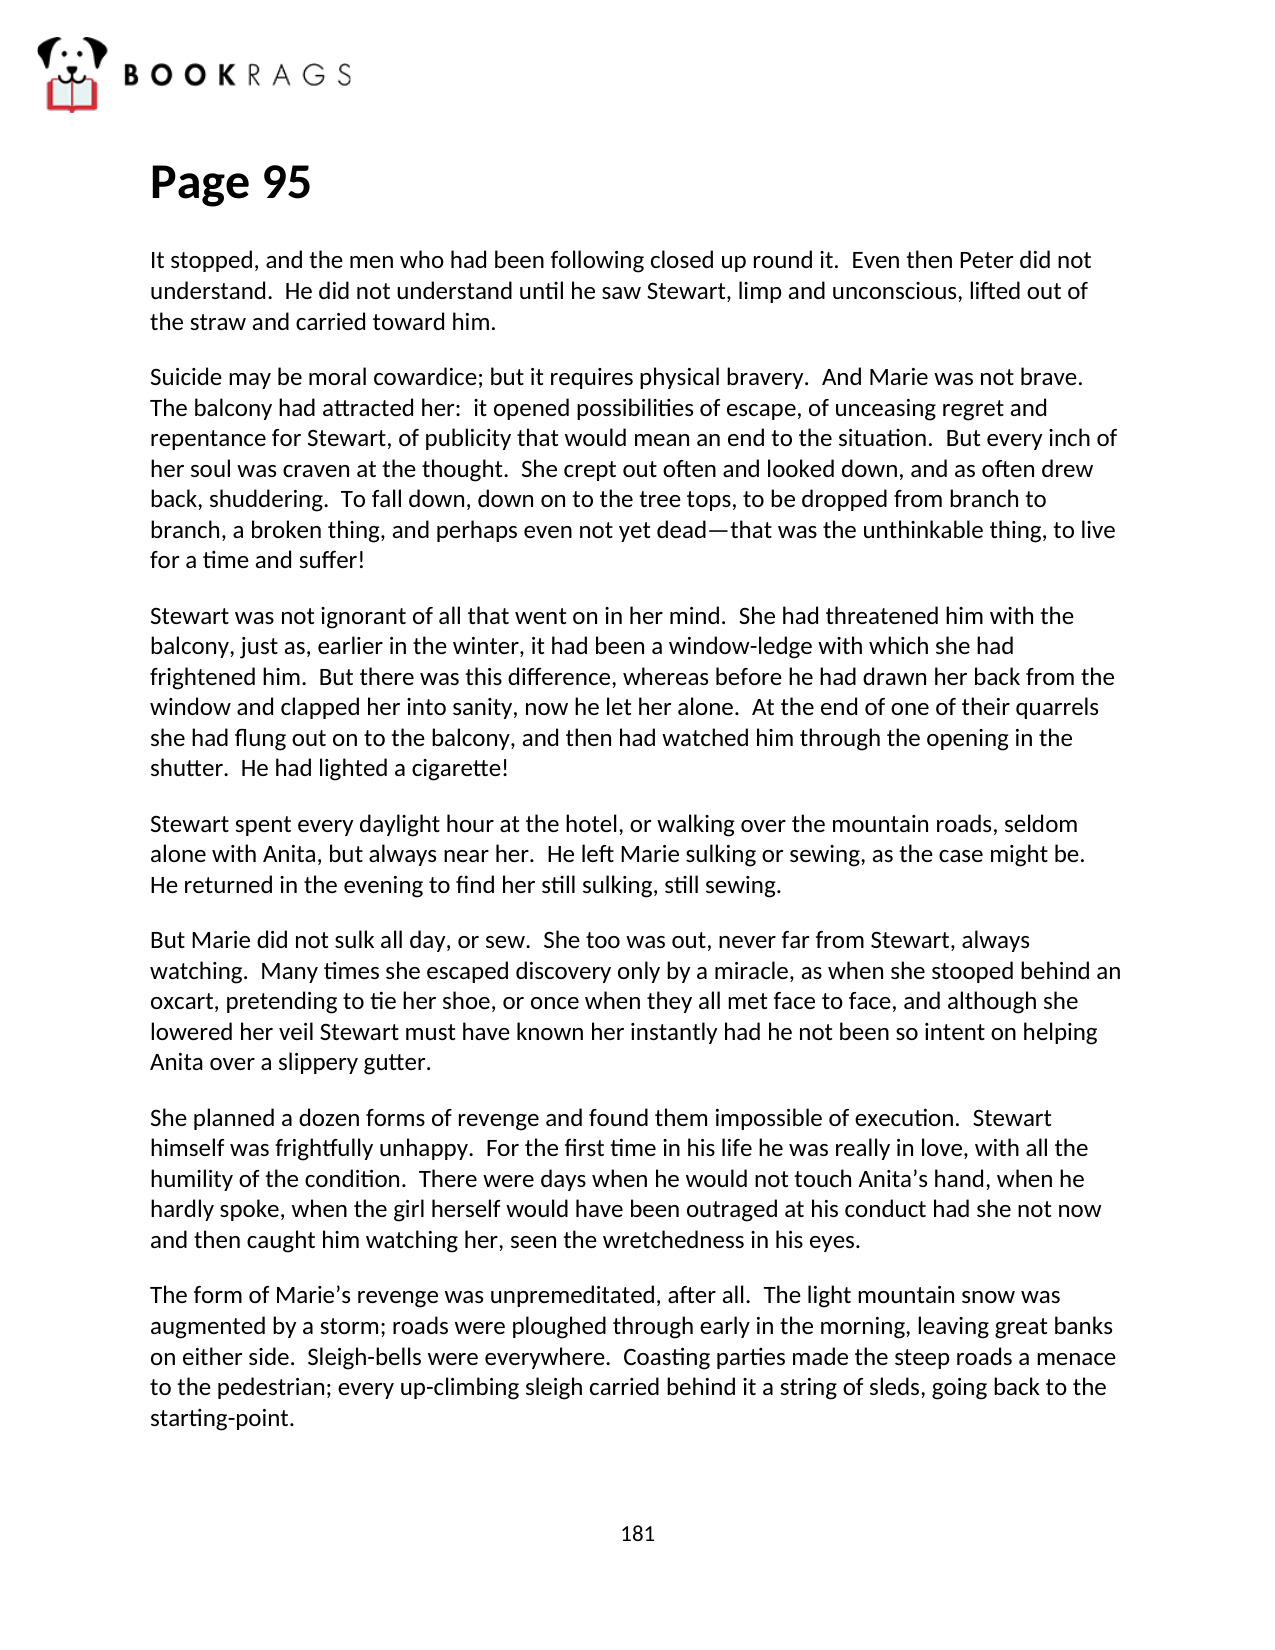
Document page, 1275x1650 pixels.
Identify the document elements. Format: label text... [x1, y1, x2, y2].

text Suicide may be moral cowardice; but it requires physical bravery. And Marie was not brave. The balcony had attracted her: it opened possibilities of escape, of unceasing regret and repentance for Stewart, of publicity that would mean an end to the situation. But every inch of her soul was craven at the thought. She crept out often and looked down, and as often drew back, shuddering. To fall down, down on to the tree tops, to be dropped from branch to branch, a broken thing, and perhaps even not yet dead—­that was the unthinkable thing, to live for a time and suffer! [150, 361, 1125, 575]
text Stewart was not ignorant of all that went on in her mind. She had threatened him with the balcony, just as, earlier in the winter, it had been a window-ledge with which she had frightened him. But there was this difference, whereas before he had drawn her back from the window and clapped her into sanity, now he let her alone. At the end of one of their quarrels she had flung out on to the balcony, and then had watched him through the opening in the shutter. He had lighted a cigarette! [150, 600, 1125, 783]
picture [37, 37, 351, 113]
text The form of Marie’s revenge was unpremeditated, after all. The light mountain snow was augmented by a storm; roads were ploughed through early in the morning, leaving great banks on either side. Sleigh-bells were everywhere. Coasting parties made the steep roads a menace to the pedestrian; every up-climbing sleigh carried behind it a string of sleds, going back to the starting-point. [150, 1280, 1125, 1432]
text Page 95 [150, 150, 1125, 211]
text Stewart spent every daylight hour at the hotel, or walking over the mountain roads, seldom alone with Anita, but always near her. He left Marie sulking or sewing, as the case might be. He returned in the evening to find her still sulking, still sewing. [150, 808, 1125, 899]
text But Marie did not sulk all day, or sew. She too was out, never far from Stewart, always watching. Many times she escaped discovery only by a miracle, as when she stooped behind an oxcart, pretending to tie her shoe, or once when they all met face to face, and although she lowered her veil Stewart must have known her instantly had he not been so intent on helping Anita over a slippery gutter. [150, 924, 1125, 1077]
text It stopped, and the men who had been following closed up round it. Even then Peter did not understand. He did not understand until he saw Stewart, limp and unconscious, lifted out of the straw and carried toward him. [150, 244, 1125, 336]
text She planned a dozen forms of revenge and found them impossible of execution. Stewart himself was frightfully unhappy. For the first time in his life he was really in love, with all the humility of the condition. There were days when he would not touch Anita’s hand, when he hardly spoke, when the girl herself would have been outraged at his conduct had she not now and then caught him watching her, seen the wretchedness in his eyes. [150, 1102, 1125, 1255]
